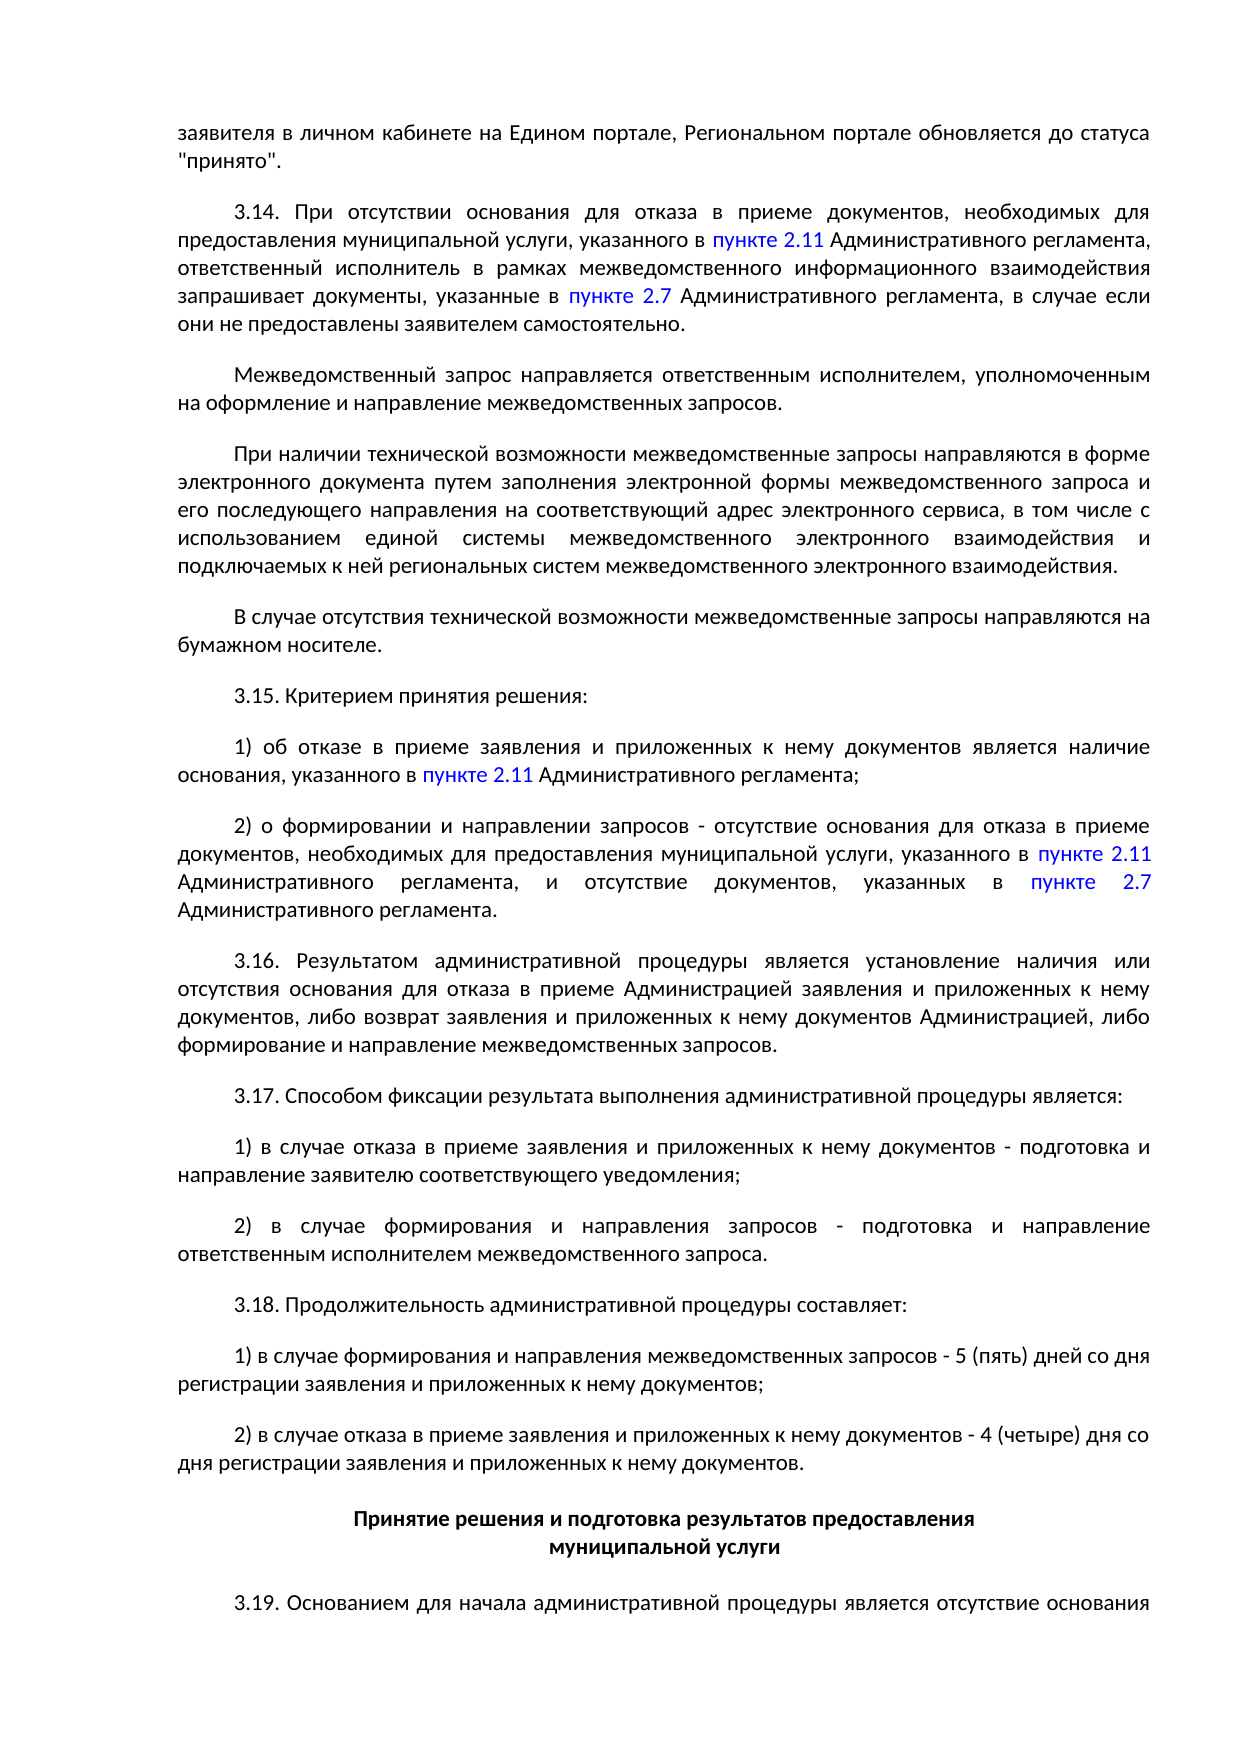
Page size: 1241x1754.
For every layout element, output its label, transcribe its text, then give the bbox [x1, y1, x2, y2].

title муниципальной услуги [177, 1532, 1152, 1560]
text 2) о формировании и направлении запросов - отсутствие основания для отказа в приеме документов, необходимых для предоставления муниципальной услуги, указанного в пункте 2.11 Административного регламента, и отсутствие документов, указанных в пункте 2.7 Административного регламента. [177, 811, 1152, 923]
text 3.14. При отсутствии основания для отказа в приеме документов, необходимых для предоставления муниципальной услуги, указанного в пункте 2.11 Административного регламента, ответственный исполнитель в рамках межведомственного информационного взаимодействия запрашивает документы, указанные в пункте 2.7 Административного регламента, в случае если они не предоставлены заявителем самостоятельно. [177, 197, 1152, 337]
text При наличии технической возможности межведомственные запросы направляются в форме электронного документа путем заполнения электронной формы межведомственного запроса и его последующего направления на соответствующий адрес электронного сервиса, в том числе с использованием единой системы межведомственного электронного взаимодействия и подключаемых к ней региональных систем межведомственного электронного взаимодействия. [177, 439, 1152, 579]
text 2) в случае отказа в приеме заявления и приложенных к нему документов - 4 (четыре) дня со дня регистрации заявления и приложенных к нему документов. [177, 1420, 1152, 1476]
text 1) в случае формирования и направления межведомственных запросов - 5 (пять) дней со дня регистрации заявления и приложенных к нему документов; [177, 1341, 1152, 1397]
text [177, 1588, 1152, 1616]
title Принятие решения и подготовка результатов предоставления [177, 1504, 1152, 1532]
text Межведомственный запрос направляется ответственным исполнителем, уполномоченным на оформление и направление межведомственных запросов. [177, 360, 1152, 416]
text 1) об отказе в приеме заявления и приложенных к нему документов является наличие основания, указанного в пункте 2.11 Административного регламента; [177, 732, 1152, 788]
text 3.17. Способом фиксации результата выполнения административной процедуры является: [177, 1081, 1152, 1109]
text В случае отсутствия технической возможности межведомственные запросы направляются на бумажном носителе. [177, 602, 1152, 658]
text 3.16. Результатом административной процедуры является установление наличия или отсутствия основания для отказа в приеме Администрацией заявления и приложенных к нему документов, либо возврат заявления и приложенных к нему документов Администрацией, либо формирование и направление межведомственных запросов. [177, 946, 1152, 1058]
text 3.15. Критерием принятия решения: [177, 681, 1152, 709]
text 3.18. Продолжительность административной процедуры составляет: [177, 1290, 1152, 1318]
text 1) в случае отказа в приеме заявления и приложенных к нему документов - подготовка и направление заявителю соответствующего уведомления; [177, 1132, 1152, 1188]
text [177, 118, 1152, 174]
text 2) в случае формирования и направления запросов - подготовка и направление ответственным исполнителем межведомственного запроса. [177, 1211, 1152, 1267]
